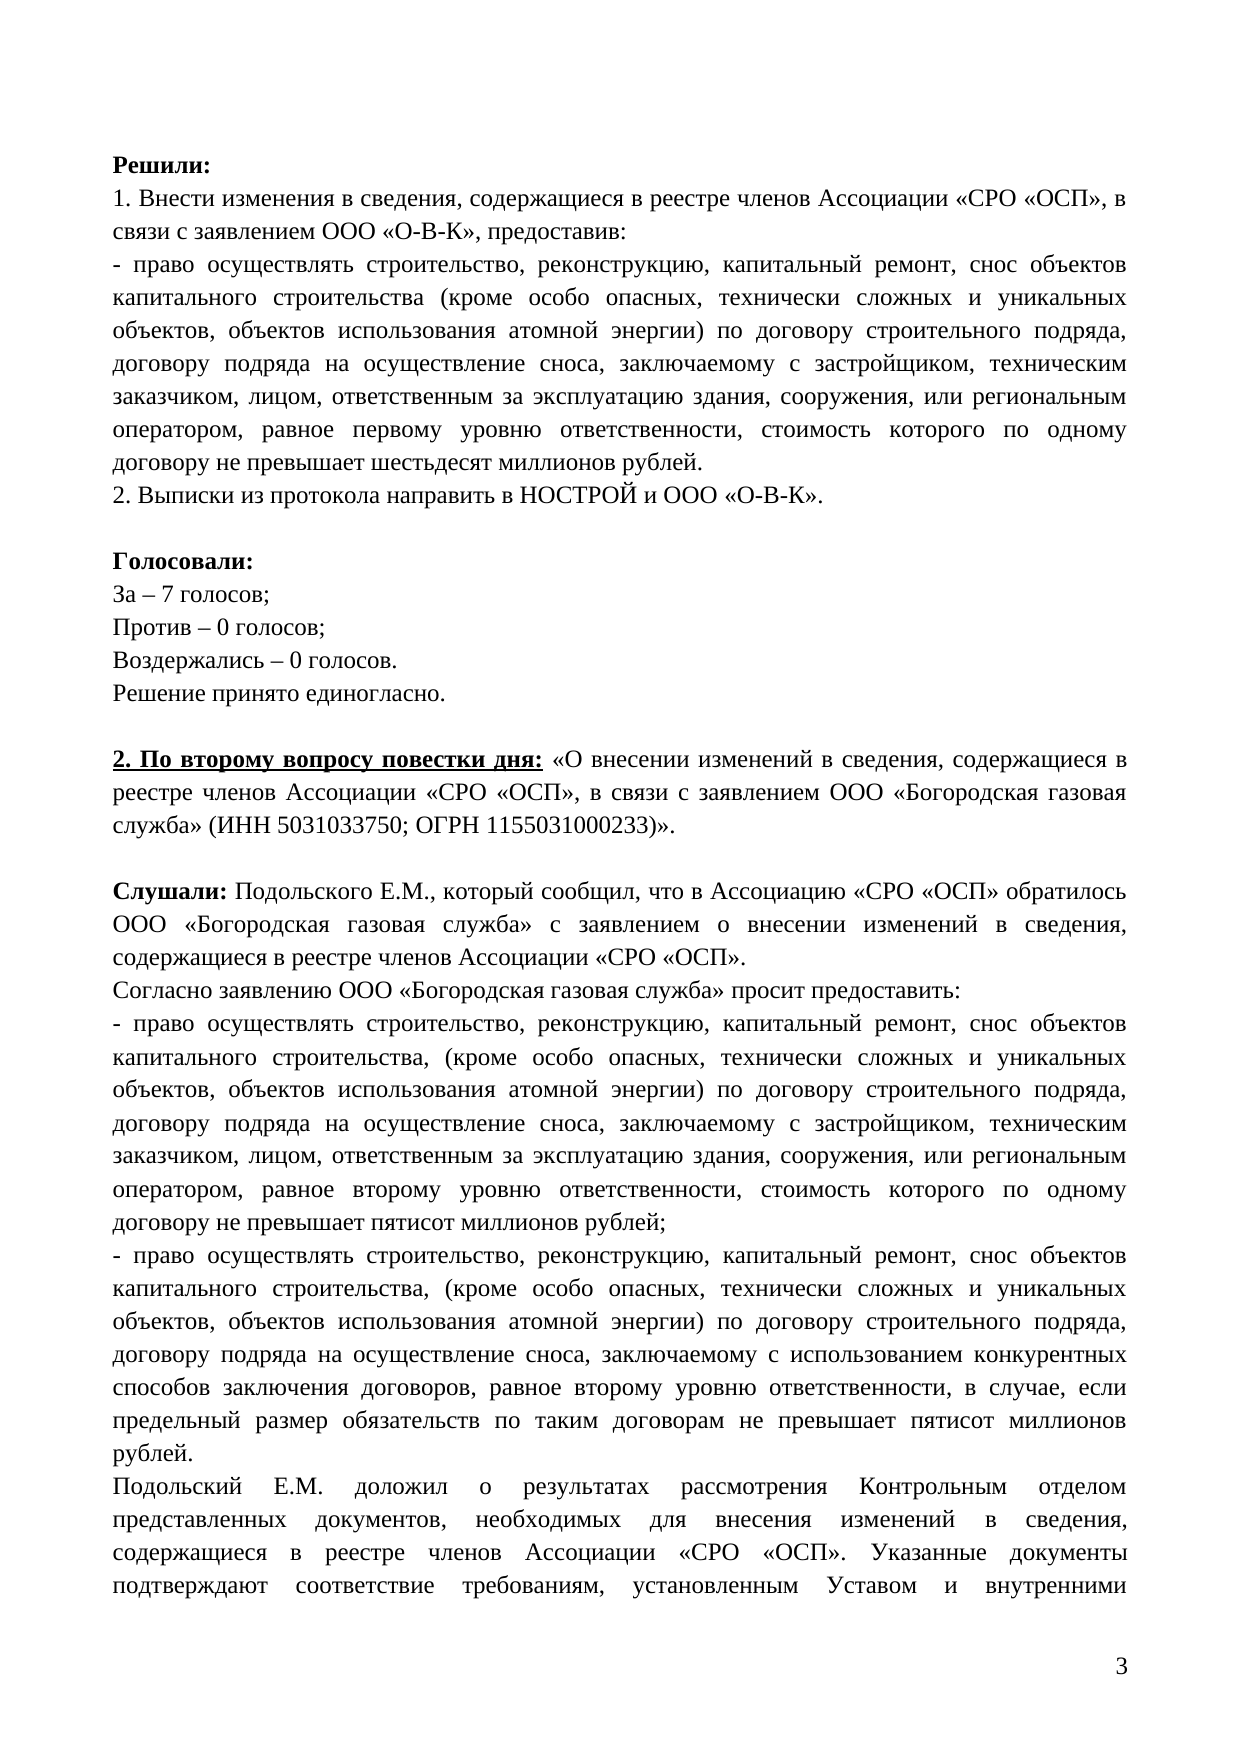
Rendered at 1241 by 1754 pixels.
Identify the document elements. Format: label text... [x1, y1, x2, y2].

text Голосовали: [112, 546, 1128, 575]
text Согласно заявлению ООО «Богородская газовая служба» просит предоставить: [112, 976, 1128, 1004]
text 1. Внести изменения в сведения, содержащиеся в реестре членов Ассоциации «СРО «ОСП», в связи с заявлением ООО «О-В-К», предоставив: [112, 183, 1128, 245]
text 2. Выписки из протокола направить в НОСТРОЙ и ООО «О-В-К». [112, 480, 1128, 509]
text Воздержались – 0 голосов. [112, 645, 1128, 674]
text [112, 1471, 1128, 1599]
text Слушали: Подольского Е.М., который сообщил, что в Ассоциацию «СРО «ОСП» обратилось ООО «Богородская газовая служба» с заявлением о внесении изменений в сведения, содержащиеся в реестре членов Ассоциации «СРО «ОСП». [112, 876, 1128, 971]
text За – 7 голосов; [112, 579, 1128, 608]
text Решили: [112, 150, 1128, 179]
text 2. По второму вопросу повестки дня: «О внесении изменений в сведения, содержащиеся в реестре членов Ассоциации «СРО «ОСП», в связи с заявлением ООО «Богородская газовая служба» (ИНН 5031033750; ОГРН 1155031000233)». [112, 744, 1128, 839]
text - право осуществлять строительство, реконструкцию, капитальный ремонт, снос объектов капитального строительства, (кроме особо опасных, технически сложных и уникальных объектов, объектов использования атомной энергии) по договору строительного подряда, договору подряда на осуществление сноса, заключаемому с использованием конкурентных способов заключения договоров, равное второму уровню ответственности, в случае, если предельный размер обязательств по таким договорам не превышает пятисот миллионов рублей. [112, 1240, 1128, 1467]
text Против – 0 голосов; [112, 612, 1128, 641]
text Решение принято единогласно. [112, 678, 1128, 707]
